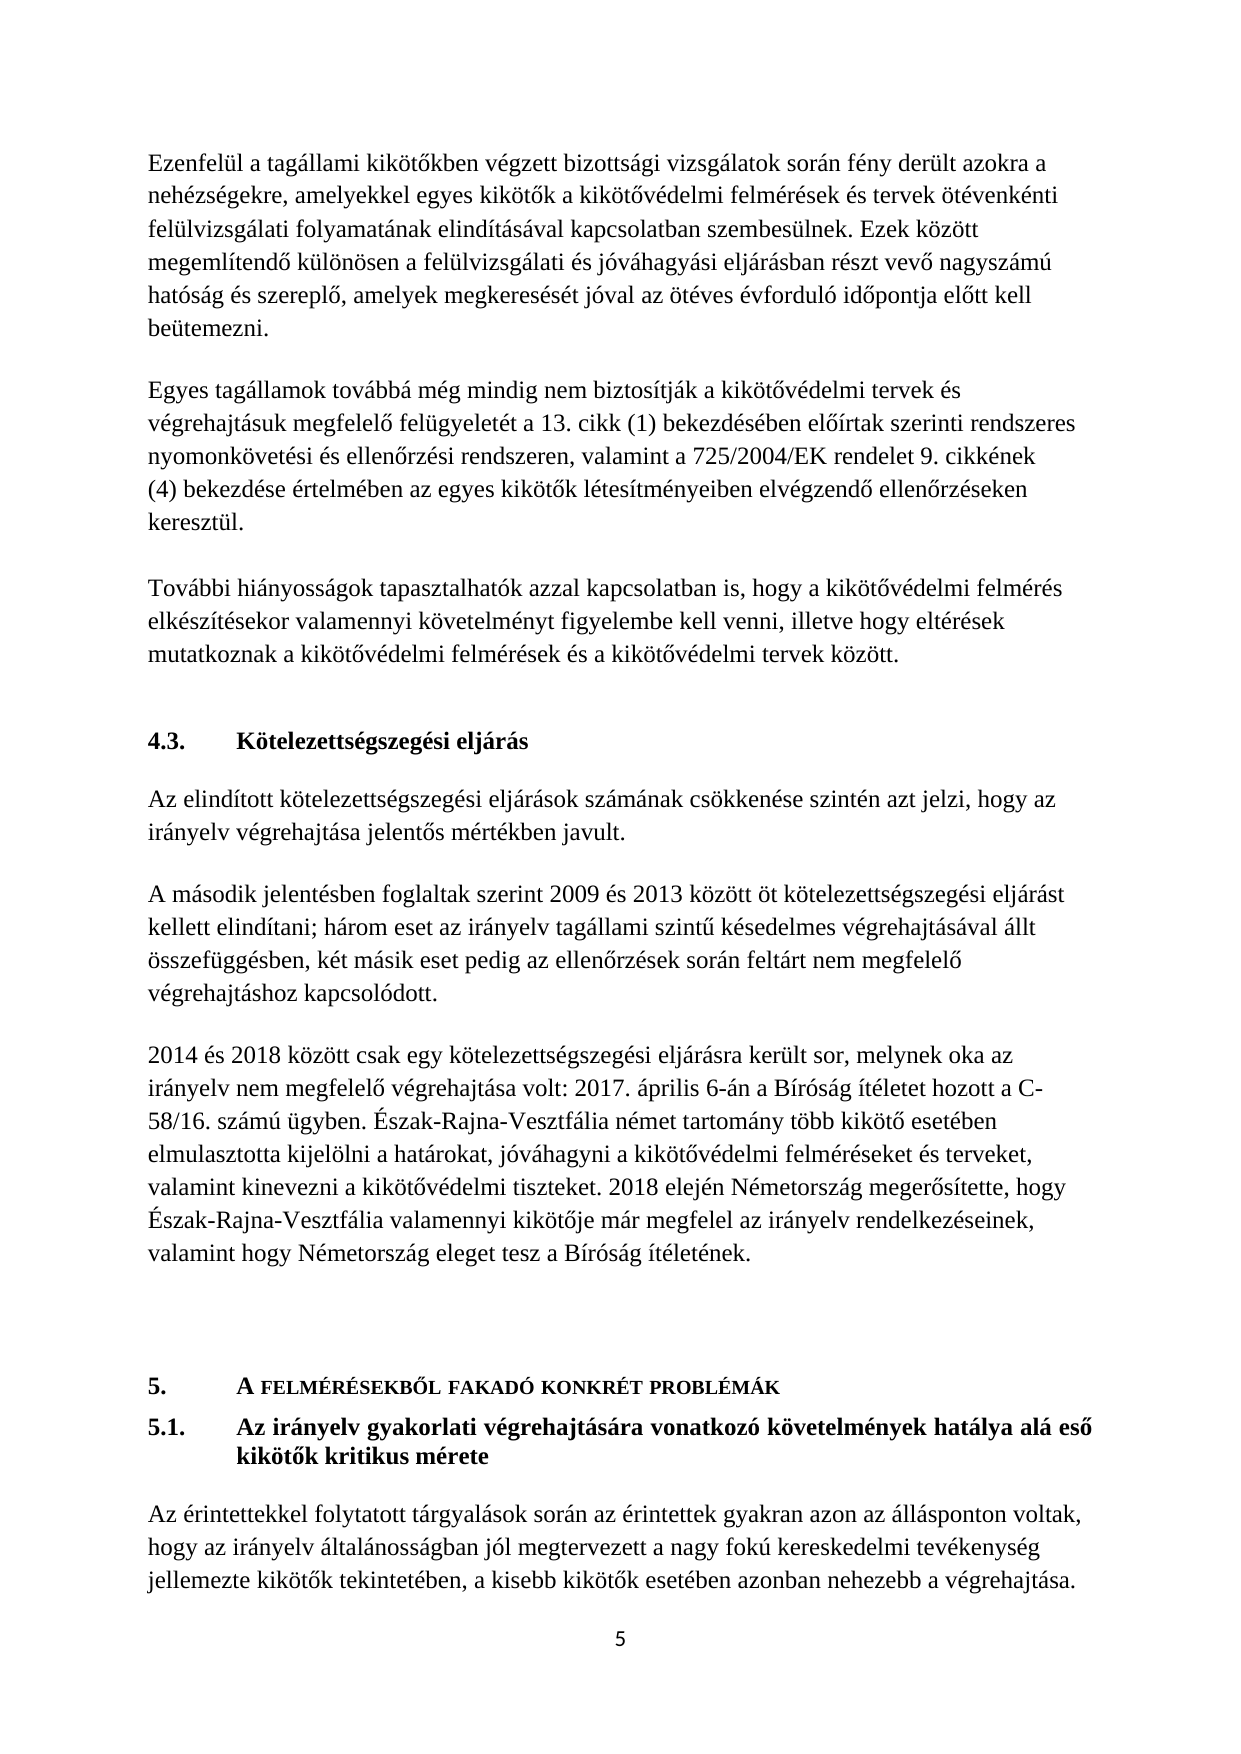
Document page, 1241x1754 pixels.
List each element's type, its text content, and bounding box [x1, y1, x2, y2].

text Ezenfelül a tagállami kikötőkben végzett bizottsági vizsgálatok során fény derült azokra a nehézségekre, amelyekkel egyes kikötők a kikötővédelmi felmérések és tervek ötévenkénti felülvizsgálati folyamatának elindításával kapcsolatban szembesülnek. Ezek között megemlítendő különösen a felülvizsgálati és jóváhagyási eljárásban részt vevő nagyszámú hatóság és szereplő, amelyek megkeresését jóval az ötéves évforduló időpontja előtt kell beütemezni. [148, 148, 1093, 341]
text 2014 és 2018 között csak egy kötelezettségszegési eljárásra került sor, melynek oka az irányelv nem megfelelő végrehajtása volt: 2017. április 6-án a Bíróság ítéletet hozott a C-58/16. számú ügyben. Észak-Rajna-Vesztfália német tartomány több kikötő esetében elmulasztotta kijelölni a határokat, jóváhagyni a kikötővédelmi felméréseket és terveket, valamint kinevezni a kikötővédelmi tiszteket. 2018 elején Németország megerősítette, hogy Észak-Rajna-Vesztfália valamennyi kikötője már megfelel az irányelv rendelkezéseinek, valamint hogy Németország eleget tesz a Bíróság ítéletének. [148, 1040, 1093, 1267]
subtitle 4.3. Kötelezettségszegési eljárás [148, 726, 1093, 754]
text Egyes tagállamok továbbá még mindig nem biztosítják a kikötővédelmi tervek és végrehajtásuk megfelelő felügyeletét a 13. cikk (1) bekezdésében előírtak szerinti rendszeres nyomonkövetési és ellenőrzési rendszeren, valamint a 725/2004/EK rendelet 9. cikkének (4) bekezdése értelmében az egyes kikötők létesítményeiben elvégzendő ellenőrzéseken keresztül. [148, 375, 1093, 536]
text Az elindított kötelezettségszegési eljárások számának csökkenése szintén azt jelzi, hogy az irányelv végrehajtása jelentős mértékben javult. [148, 784, 1093, 846]
text A második jelentésben foglaltak szerint 2009 és 2013 között öt kötelezettségszegési eljárást kellett elindítani; három eset az irányelv tagállami szintű késedelmes végrehajtásával állt összefüggésben, két másik eset pedig az ellenőrzések során feltárt nem megfelelő végrehajtáshoz kapcsolódott. [148, 879, 1093, 1007]
subtitle 5.1. Az irányelv gyakorlati végrehajtására vonatkozó követelmények hatálya alá eső kikötők kritikus mérete [148, 1412, 1093, 1470]
text További hiányosságok tapasztalhatók azzal kapcsolatban is, hogy a kikötővédelmi felmérés elkészítésekor valamennyi követelményt figyelembe kell venni, illetve hogy eltérések mutatkoznak a kikötővédelmi felmérések és a kikötővédelmi tervek között. [148, 573, 1093, 668]
text Az érintettekkel folytatott tárgyalások során az érintettek gyakran azon az állásponton voltak, hogy az irányelv általánosságban jól megtervezett a nagy fokú kereskedelmi tevékenység jellemezte kikötők tekintetében, a kisebb kikötők esetében azonban nehezebb a végrehajtása. [148, 1499, 1093, 1594]
subtitle 5. A felmérésekből fakadó konkrét problémák [148, 1371, 1093, 1400]
